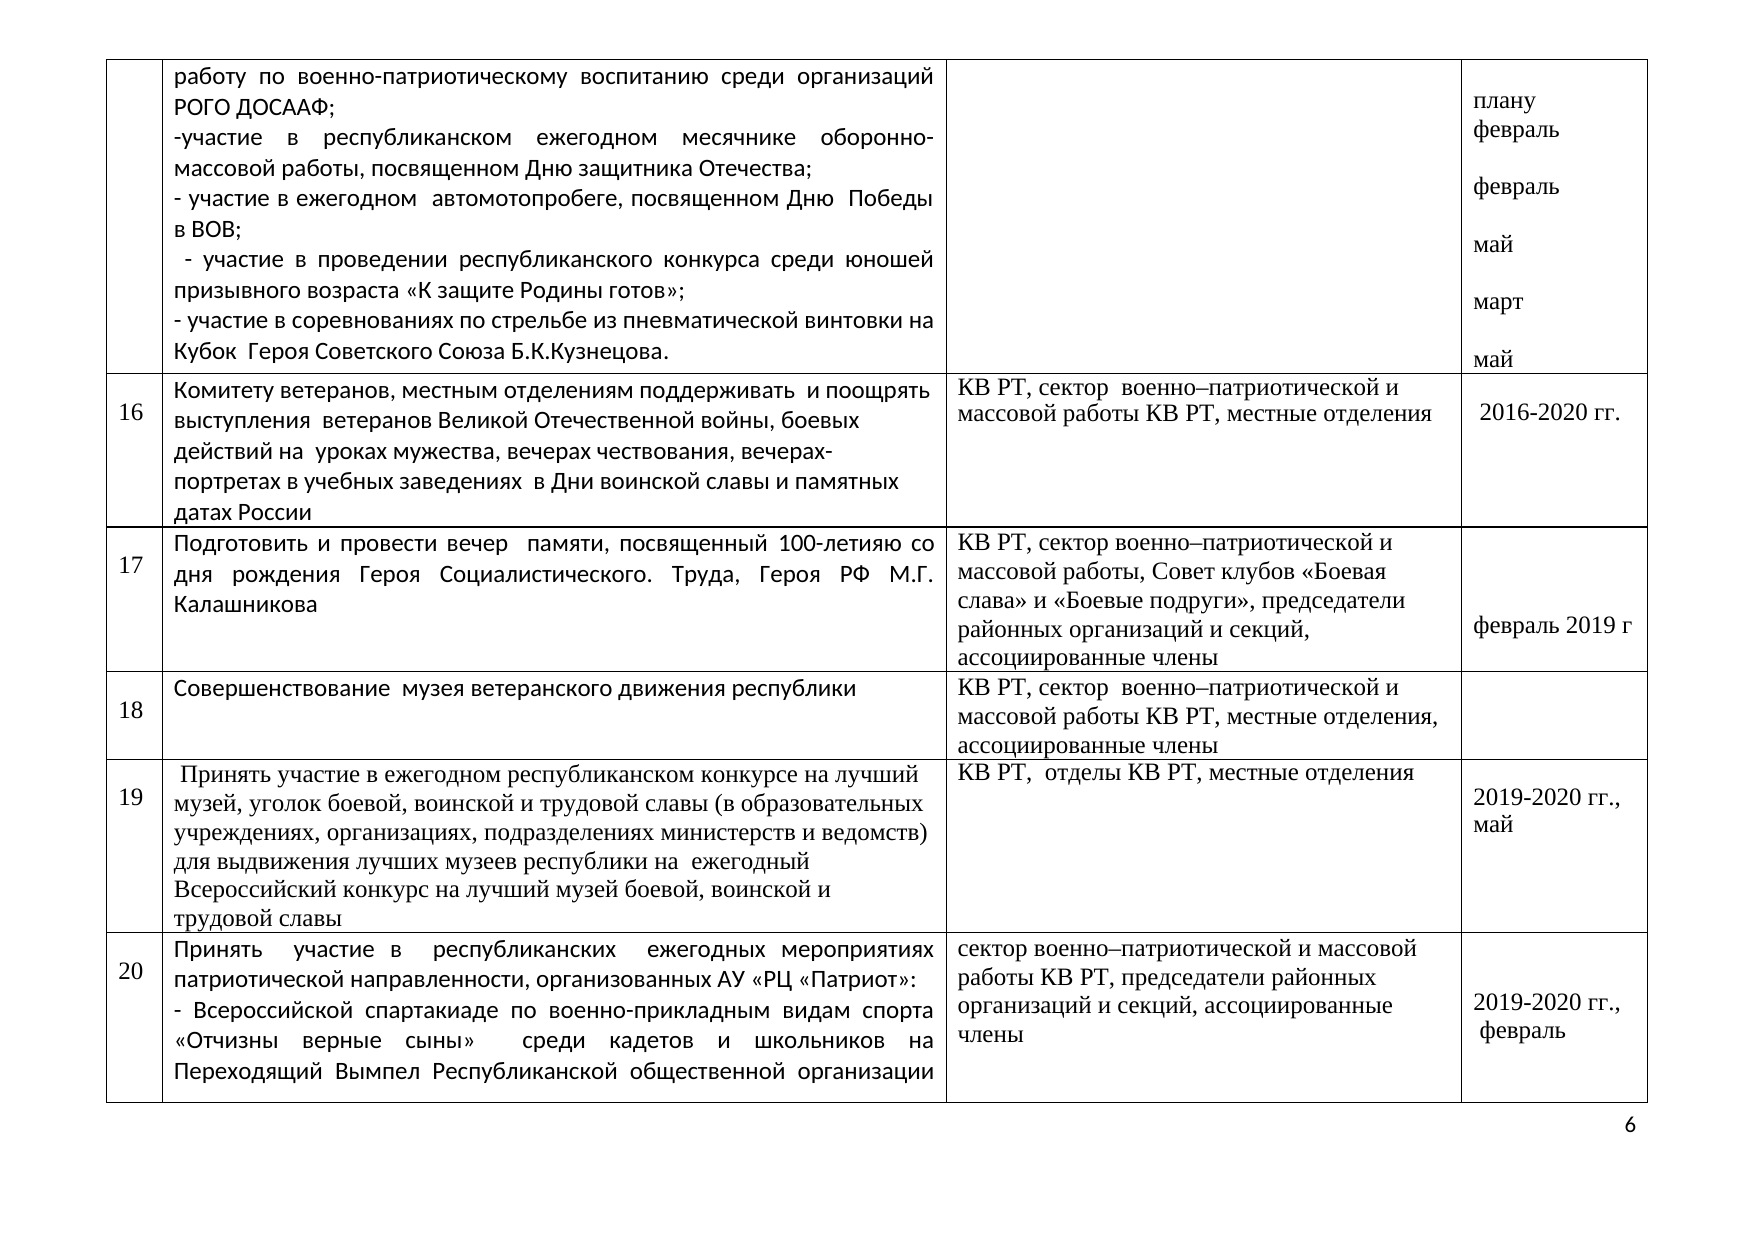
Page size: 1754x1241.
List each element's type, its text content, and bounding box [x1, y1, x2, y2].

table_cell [947, 60, 1461, 373]
table_cell 2016-2020 гг. [1462, 374, 1647, 526]
table_cell Принять участие в ежегодном республиканском конкурсе на лучший музей, уголок боевой, воинской и трудовой славы (в образовательных учреждениях, организациях, подразделениях министерств и ведомств) для выдвижения лучших музеев республики на ежегодный Всероссийский конкурс на лучший музей боевой, воинской и трудовой славы [163, 760, 946, 932]
table_cell 16 [107, 374, 162, 526]
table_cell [163, 60, 946, 373]
table_cell февраль 2019 г [1462, 528, 1647, 671]
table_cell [1462, 933, 1647, 1102]
table_cell 2019-2020 гг., май [1462, 760, 1647, 932]
table_cell 20 [107, 933, 162, 1102]
table_cell КВ РТ, сектор военно–патриотической и массовой работы, Совет клубов «Боевая слава» и «Боевые подруги», председатели районных организаций и секций, ассоциированные члены [947, 528, 1461, 671]
table_cell КВ РТ, сектор военно–патриотической и массовой работы КВ РТ, местные отделения [947, 374, 1461, 526]
table_cell 17 [107, 528, 162, 671]
table_cell 19 [107, 760, 162, 932]
table_cell [1462, 672, 1647, 758]
table_cell Комитету ветеранов, местным отделениям поддерживать и поощрять выступления ветеранов Великой Отечественной войны, боевых действий на уроках мужества, вечерах чествования, вечерах-портретах в учебных заведениях в Дни воинской славы и памятных датах России [163, 374, 946, 526]
table_cell КВ РТ, сектор военно–патриотической и массовой работы КВ РТ, местные отделения, ассоциированные члены [947, 672, 1461, 758]
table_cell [1462, 60, 1647, 373]
table_cell 18 [107, 672, 162, 758]
table_cell Совершенствование музея ветеранского движения республики [163, 672, 946, 758]
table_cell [947, 933, 1461, 1102]
table_cell 15 [107, 60, 162, 373]
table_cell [163, 933, 946, 1102]
table_cell КВ РТ, отделы КВ РТ, местные отделения [947, 760, 1461, 932]
table_cell Подготовить и провести вечер памяти, посвященный 100-летияю со дня рождения Героя Социалистического. Труда, Героя РФ М.Г. Калашникова [163, 528, 946, 671]
